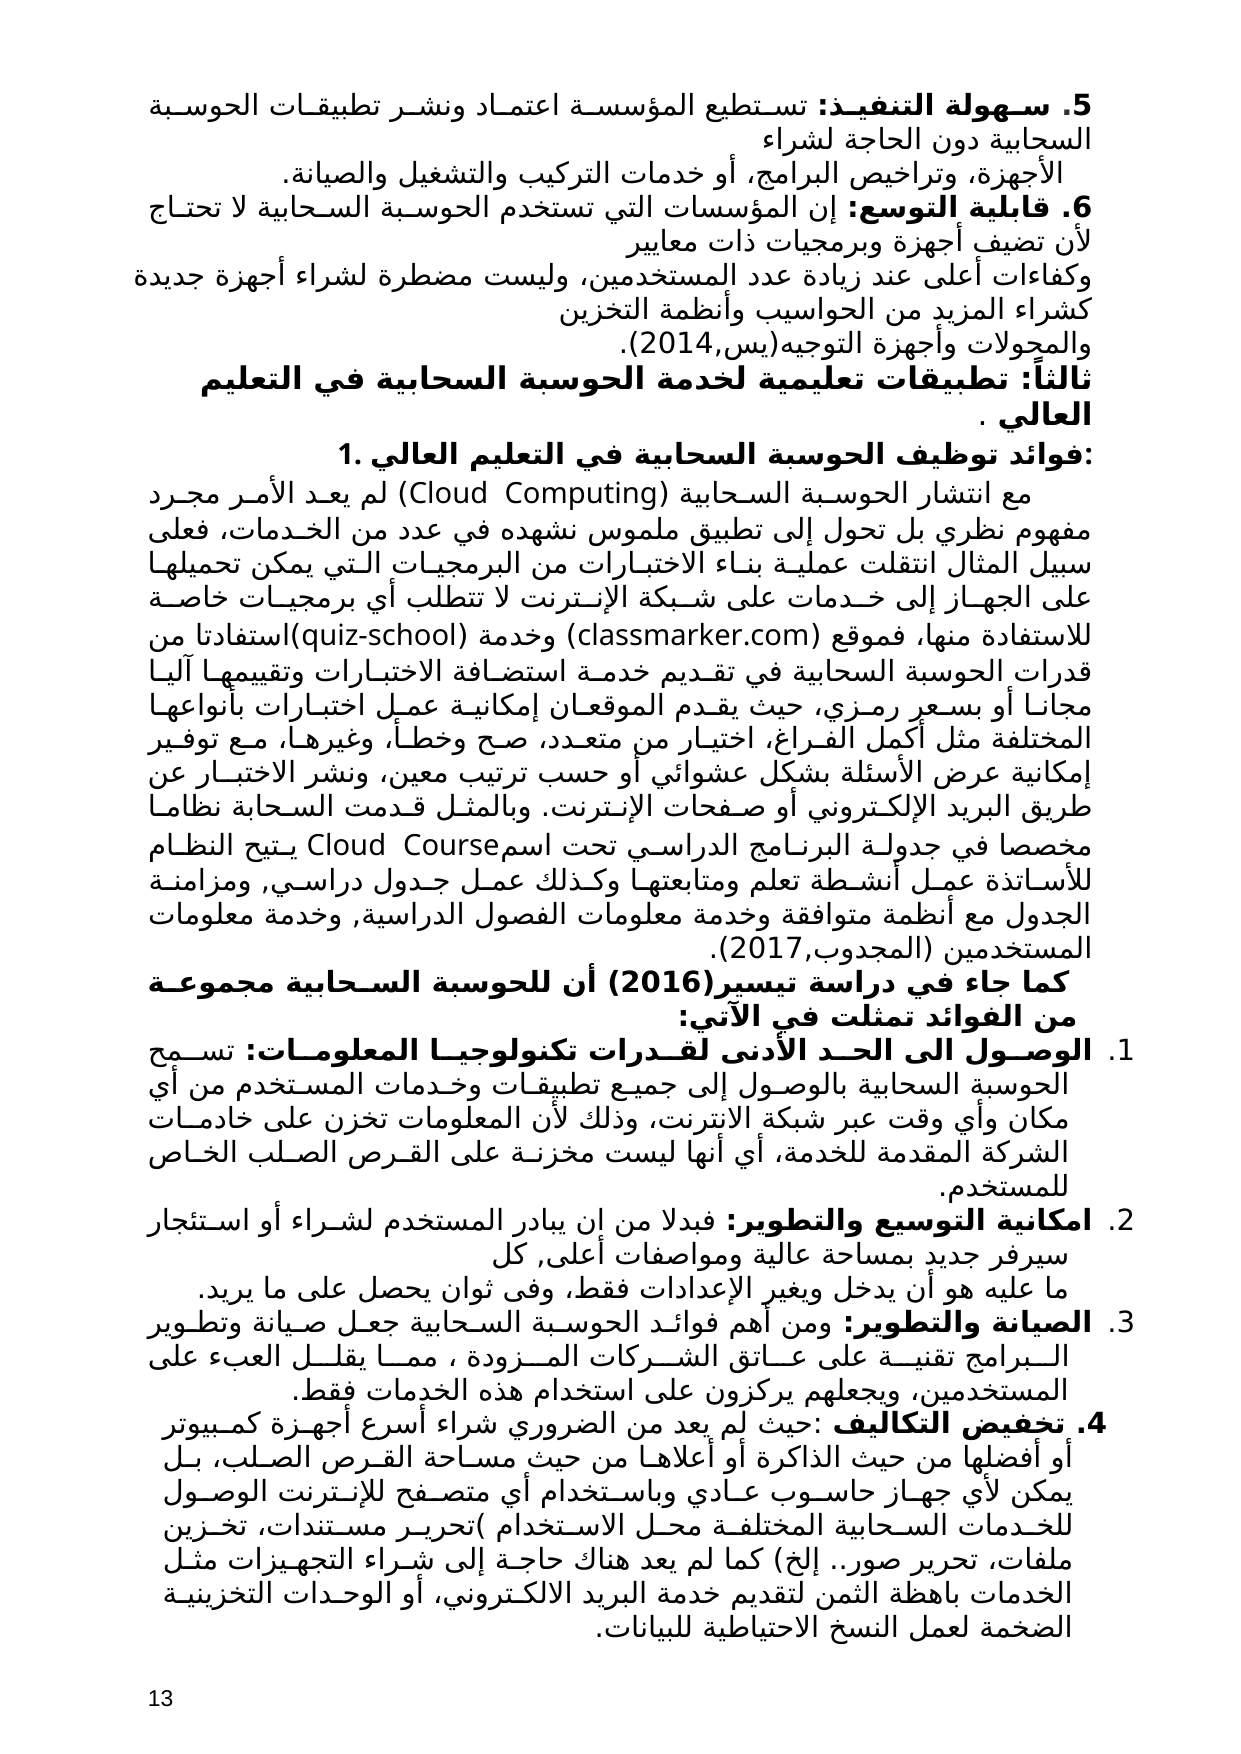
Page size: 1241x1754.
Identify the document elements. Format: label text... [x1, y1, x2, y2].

text 4. تخفيض التكاليف :حيث لم يعد من الضروري شراء أسرع أجهزة كمبيوتر أو أفضلها من حيث الذاكرة أو أعلاها من حيث مساحة القرص الصلب، بل يمكن لأي جهاز حاسوب عادي وباستخدام أي متصفح للإنترنت الوصول للخدمات السحابية المختلفة محل الاستخدام )تحرير مستندات، تخزين ملفات، تحرير صور.. إلخ) كما لم يعد هناك حاجة إلى شراء التجهيزات مثل الخدمات باهظة الثمن لتقديم خدمة البريد الالكتروني، أو الوحدات التخزينية الضخمة لعمل النسخ الاحتياطية للبيانات. [162, 1407, 1107, 1644]
text مع انتشار الحوسبة السحابية (Cloud Computing) لم يعد الأمر مجرد مفهوم نظري بل تحول إلى تطبيق ملموس نشهده في عدد من الخدمات، فعلى سبيل المثال انتقلت عملية بناء الاختبارات من البرمجيات التي يمكن تحميلها على الجهاز إلى خدمات على شبكة الإنترنت لا تتطلب أي برمجيات خاصة للاستفادة منها، فموقع (classmarker.com) وخدمة (quiz-school)استفادتا من قدرات الحوسبة السحابية في تقديم خدمة استضافة الاختبارات وتقييمها آليا مجانا أو بسعر رمزي، حيث يقدم الموقعان إمكانية عمل اختبارات بأنواعها المختلفة مثل أكمل الفراغ، اختيار من متعدد، صح وخطأ، وغيرها، مع توفير إمكانية عرض الأسئلة بشكل عشوائي أو حسب ترتيب معين، ونشر الاختبار عن طريق البريد الإلكتروني أو صفحات الإنترنت. وبالمثل قدمت السحابة نظاما مخصصا في جدولة البرنامج الدراسي تحت اسمCloud Course يتيح النظام للأساتذة عمل أنشطة تعلم ومتابعتها وكذلك عمل جدول دراسي, ومزامنة الجدول مع أنظمة متوافقة وخدمة معلومات الفصول الدراسية, وخدمة معلومات المستخدمين (المجدوب,2017). [148, 473, 1092, 965]
text 6. قابلية التوسع: إن المؤسسات التي تستخدم الحوسبة السحابية لا تحتاج لأن تضيف أجهزة وبرمجيات ذات معايير [148, 191, 1092, 258]
text ثالثاً: تطبيقات تعليمية لخدمة الحوسبة السحابية في التعليم العالي . [133, 360, 1092, 433]
list الصيانة والتطوير: ومن أهم فوائد الحوسبة السحابية جعل صيانة وتطوير البرامج تقنية على عاتق الشركات المزودة ، مما يقلل العبء على المستخدمين، ويجعلهم يركزون على استخدام هذه الخدمات فقط. [148, 1305, 1107, 1407]
text كما جاء في دراسة تيسير(2016) أن للحوسبة السحابية مجموعة من الفوائد تمثلت في الآتي: [148, 965, 1092, 1033]
text 1. فوائد توظيف الحوسبة السحابية في التعليم العالي: [148, 433, 1092, 473]
list امكانية التوسيع والتطوير: فبدلا من ان يبادر المستخدم لشراء أو استئجار سيرفر جديد بمساحة عالية ومواصفات أعلى, كل [148, 1203, 1107, 1271]
text 5. سهولة التنفيذ: تستطيع المؤسسة اعتماد ونشر تطبيقات الحوسبة السحابية دون الحاجة لشراء [148, 89, 1092, 157]
text وكفاءات أعلى عند زيادة عدد المستخدمين، وليست مضطرة لشراء أجهزة جديدة كشراء المزيد من الحواسيب وأنظمة التخزين [133, 258, 1092, 326]
text والمحولات وأجهزة التوجيه(يس,2014). [133, 326, 1092, 360]
text ما عليه هو أن يدخل ويغير الإعدادات فقط، وفى ثوان يحصل على ما يريد. [148, 1271, 1107, 1305]
list الوصول الى الحد الأدنى لقدرات تكنولوجيا المعلومات: تسمح الحوسبة السحابية بالوصول إلى جميع تطبيقات وخدمات المستخدم من أي مكان وأي وقت عبر شبكة الانترنت، وذلك لأن المعلومات تخزن على خادمات الشركة المقدمة للخدمة، أي أنها ليست مخزنة على القرص الصلب الخاص للمستخدم. [148, 1033, 1107, 1203]
text الأجهزة، وتراخيص البرامج، أو خدمات التركيب والتشغيل والصيانة. [148, 157, 1092, 191]
